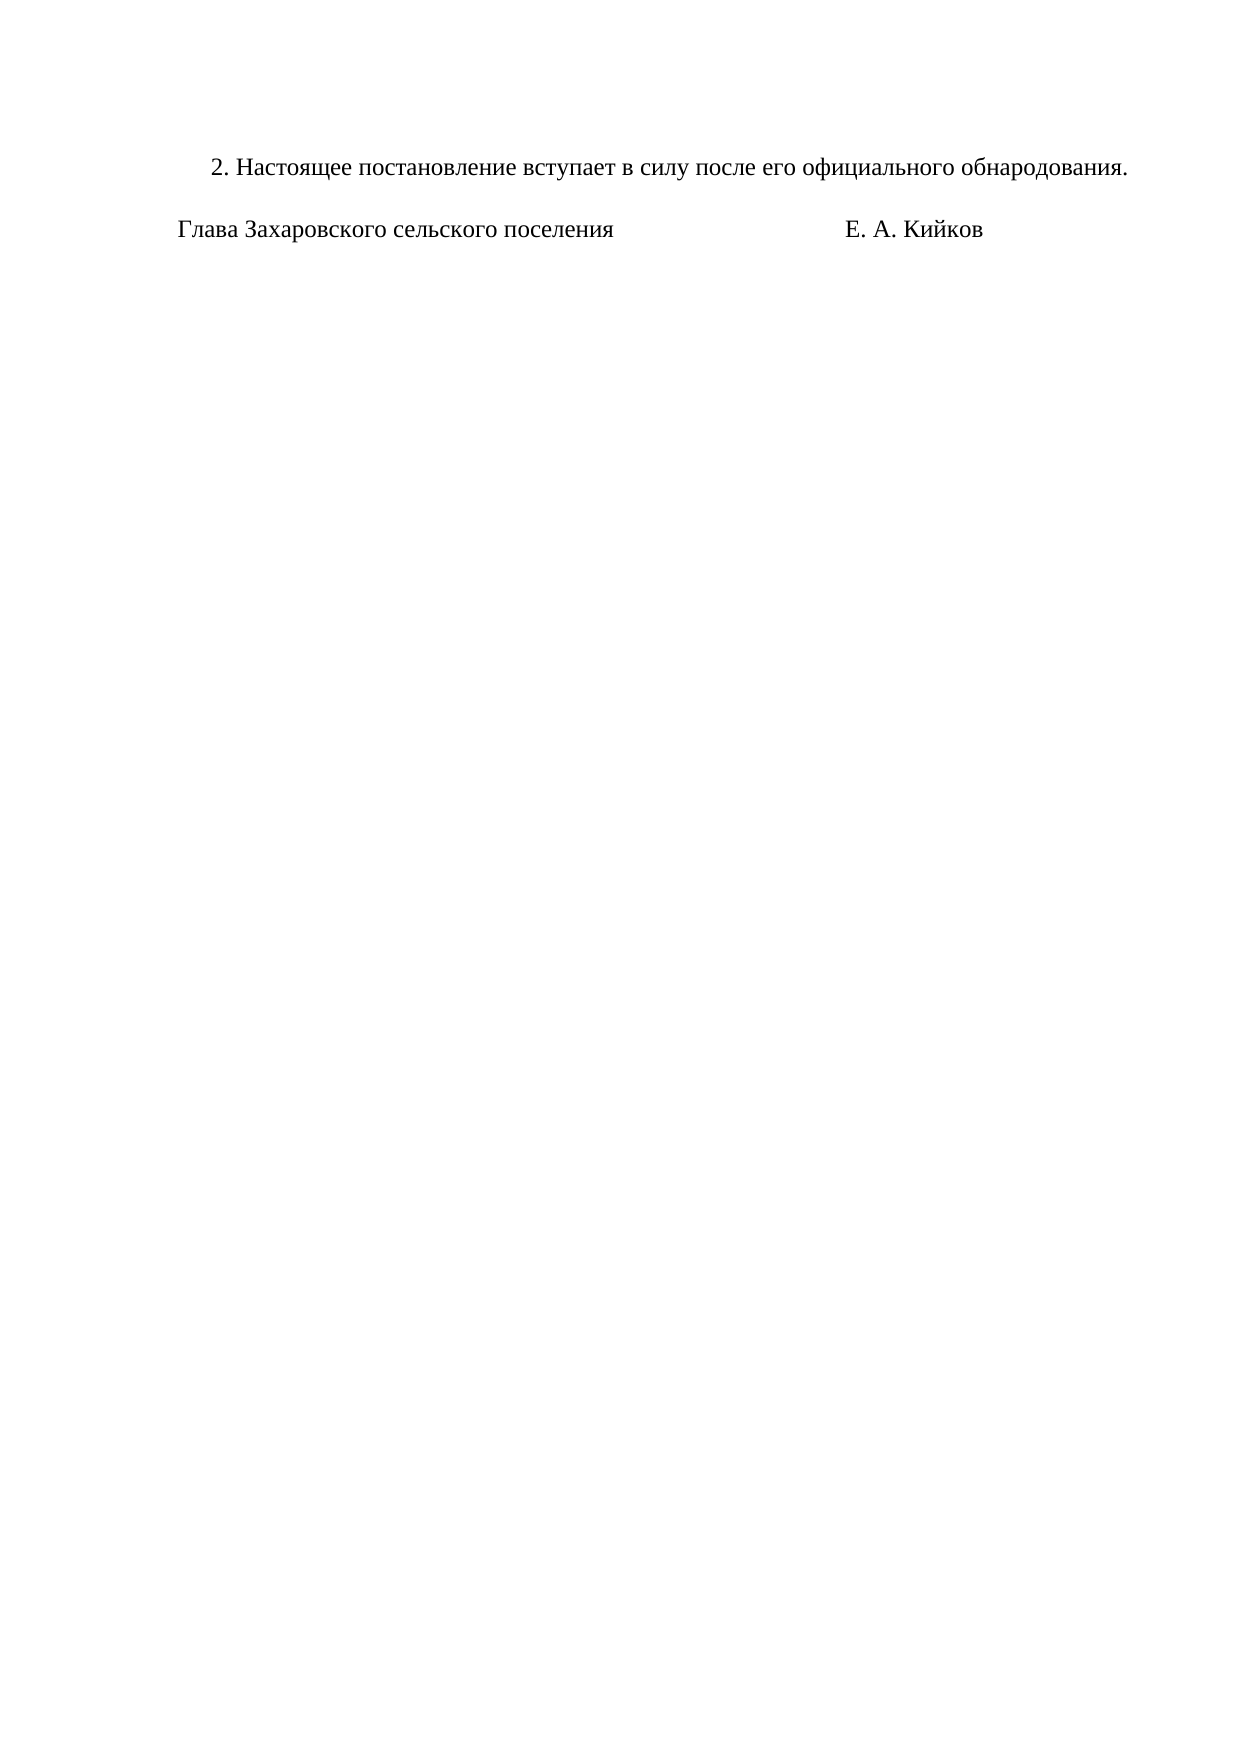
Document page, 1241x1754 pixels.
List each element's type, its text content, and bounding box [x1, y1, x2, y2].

text Глава Захаровского сельского поселения Е. А. Кийков [177, 214, 1240, 243]
text 2. Настоящее постановление вступает в силу после его официального обнародования. [154, 152, 1152, 180]
